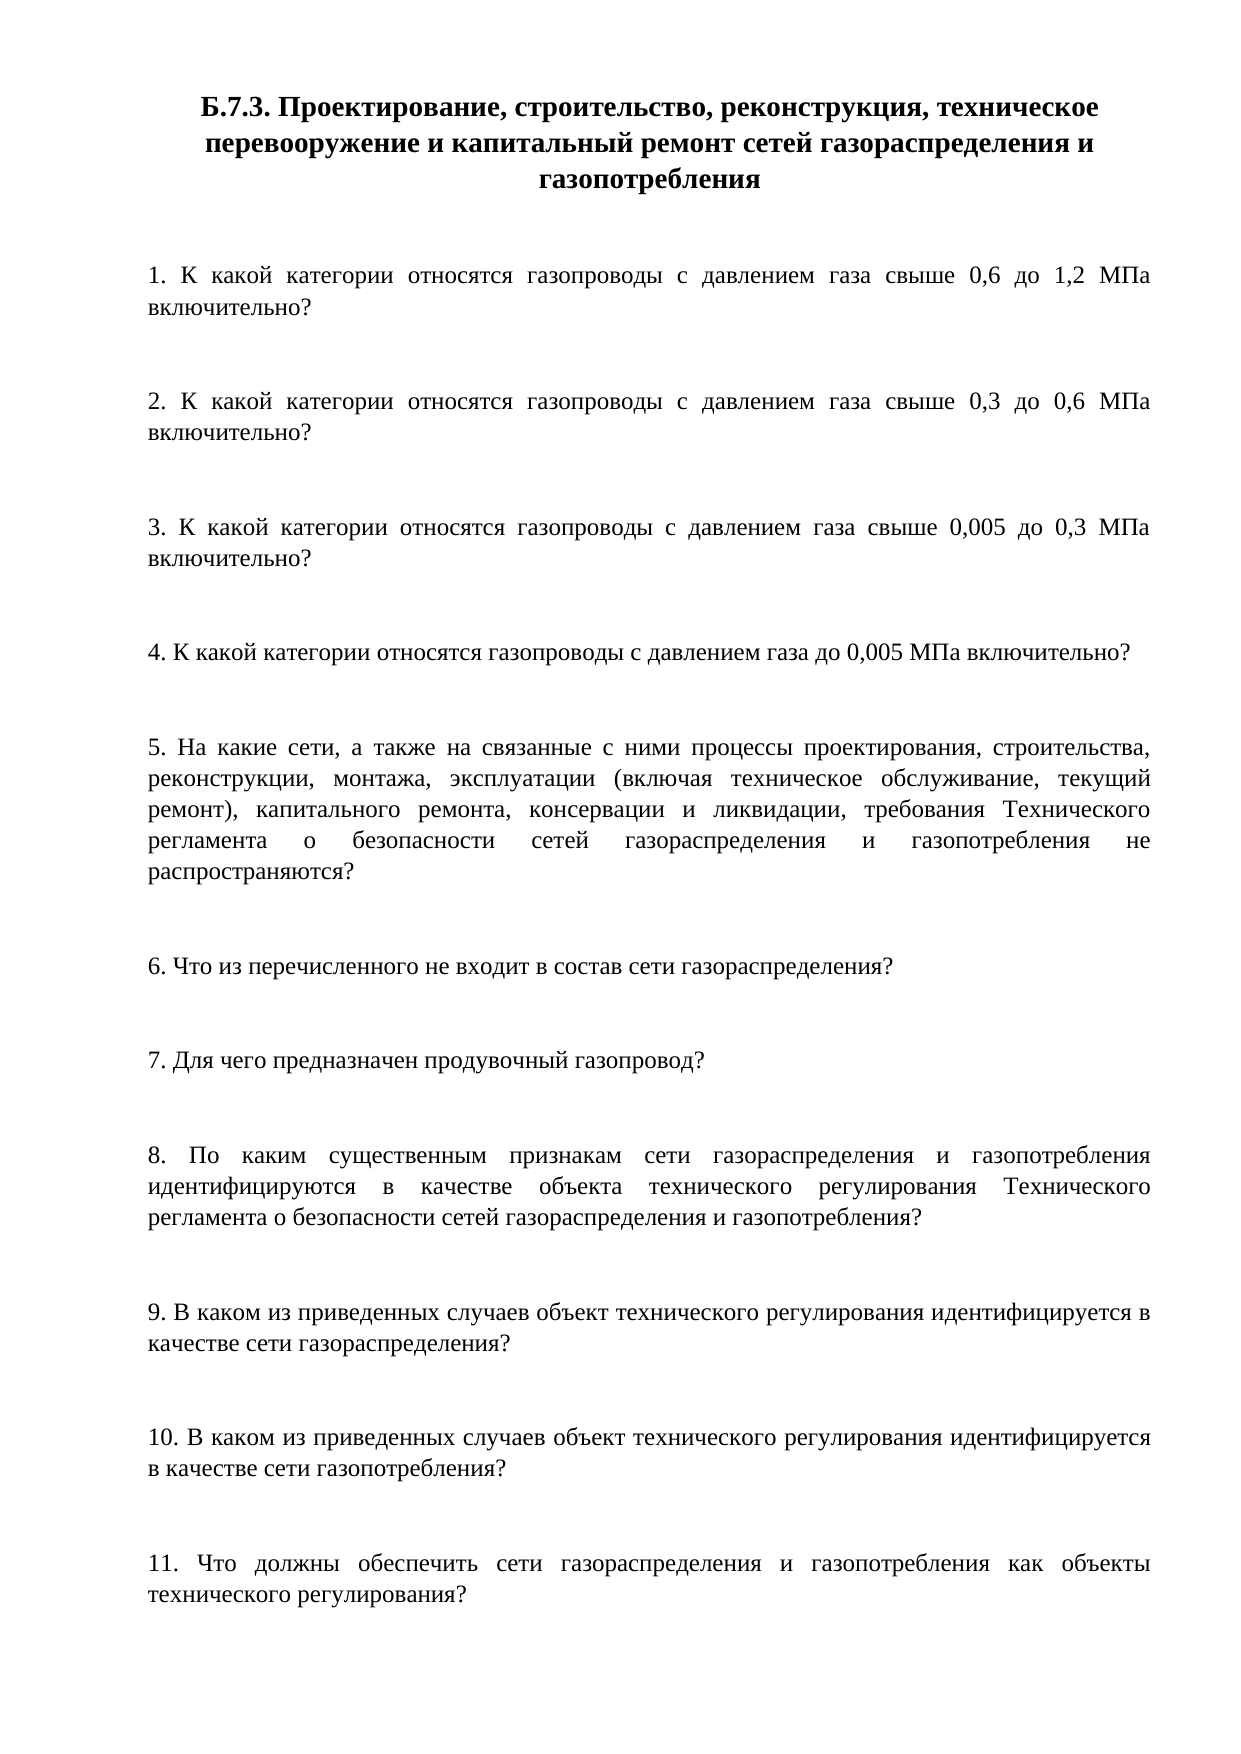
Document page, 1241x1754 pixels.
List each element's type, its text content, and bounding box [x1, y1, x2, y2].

text 9. В каком из приведенных случаев объект технического регулирования идентифицируется в качестве сети газораспределения? [148, 1297, 1152, 1356]
text 3. К какой категории относятся газопроводы с давлением газа свыше 0,005 до 0,3 МПа включительно? [148, 512, 1152, 572]
text 8. По каким существенным признакам сети газораспределения и газопотребления идентифицируются в качестве объекта технического регулирования Технического регламента о безопасности сетей газораспределения и газопотребления? [148, 1140, 1152, 1231]
text 6. Что из перечисленного не входит в состав сети газораспределения? [148, 951, 1152, 979]
text Б.7.3. Проектирование, строительство, реконструкция, техническое перевооружение и капитальный ремонт сетей газораспределения и газопотребления [148, 89, 1152, 194]
text 10. В каком из приведенных случаев объект технического регулирования идентифицируется в качестве сети газопотребления? [148, 1422, 1152, 1482]
text 7. Для чего предназначен продувочный газопровод? [148, 1045, 1152, 1074]
text 11. Что должны обеспечить сети газораспределения и газопотребления как объекты технического регулирования? [148, 1548, 1152, 1608]
text 4. К какой категории относятся газопроводы с давлением газа до 0,005 МПа включительно? [148, 637, 1152, 666]
text 5. На какие сети, а также на связанные с ними процессы проектирования, строительства, реконструкции, монтажа, эксплуатации (включая техническое обслуживание, текущий ремонт), капитального ремонта, консервации и ликвидации, требования Технического регламента о безопасности сетей газораспределения и газопотребления не распространяются? [148, 732, 1152, 885]
text 2. К какой категории относятся газопроводы с давлением газа свыше 0,3 до 0,6 МПа включительно? [148, 386, 1152, 446]
text 1. К какой категории относятся газопроводы с давлением газа свыше 0,6 до 1,2 МПа включительно? [148, 261, 1152, 320]
